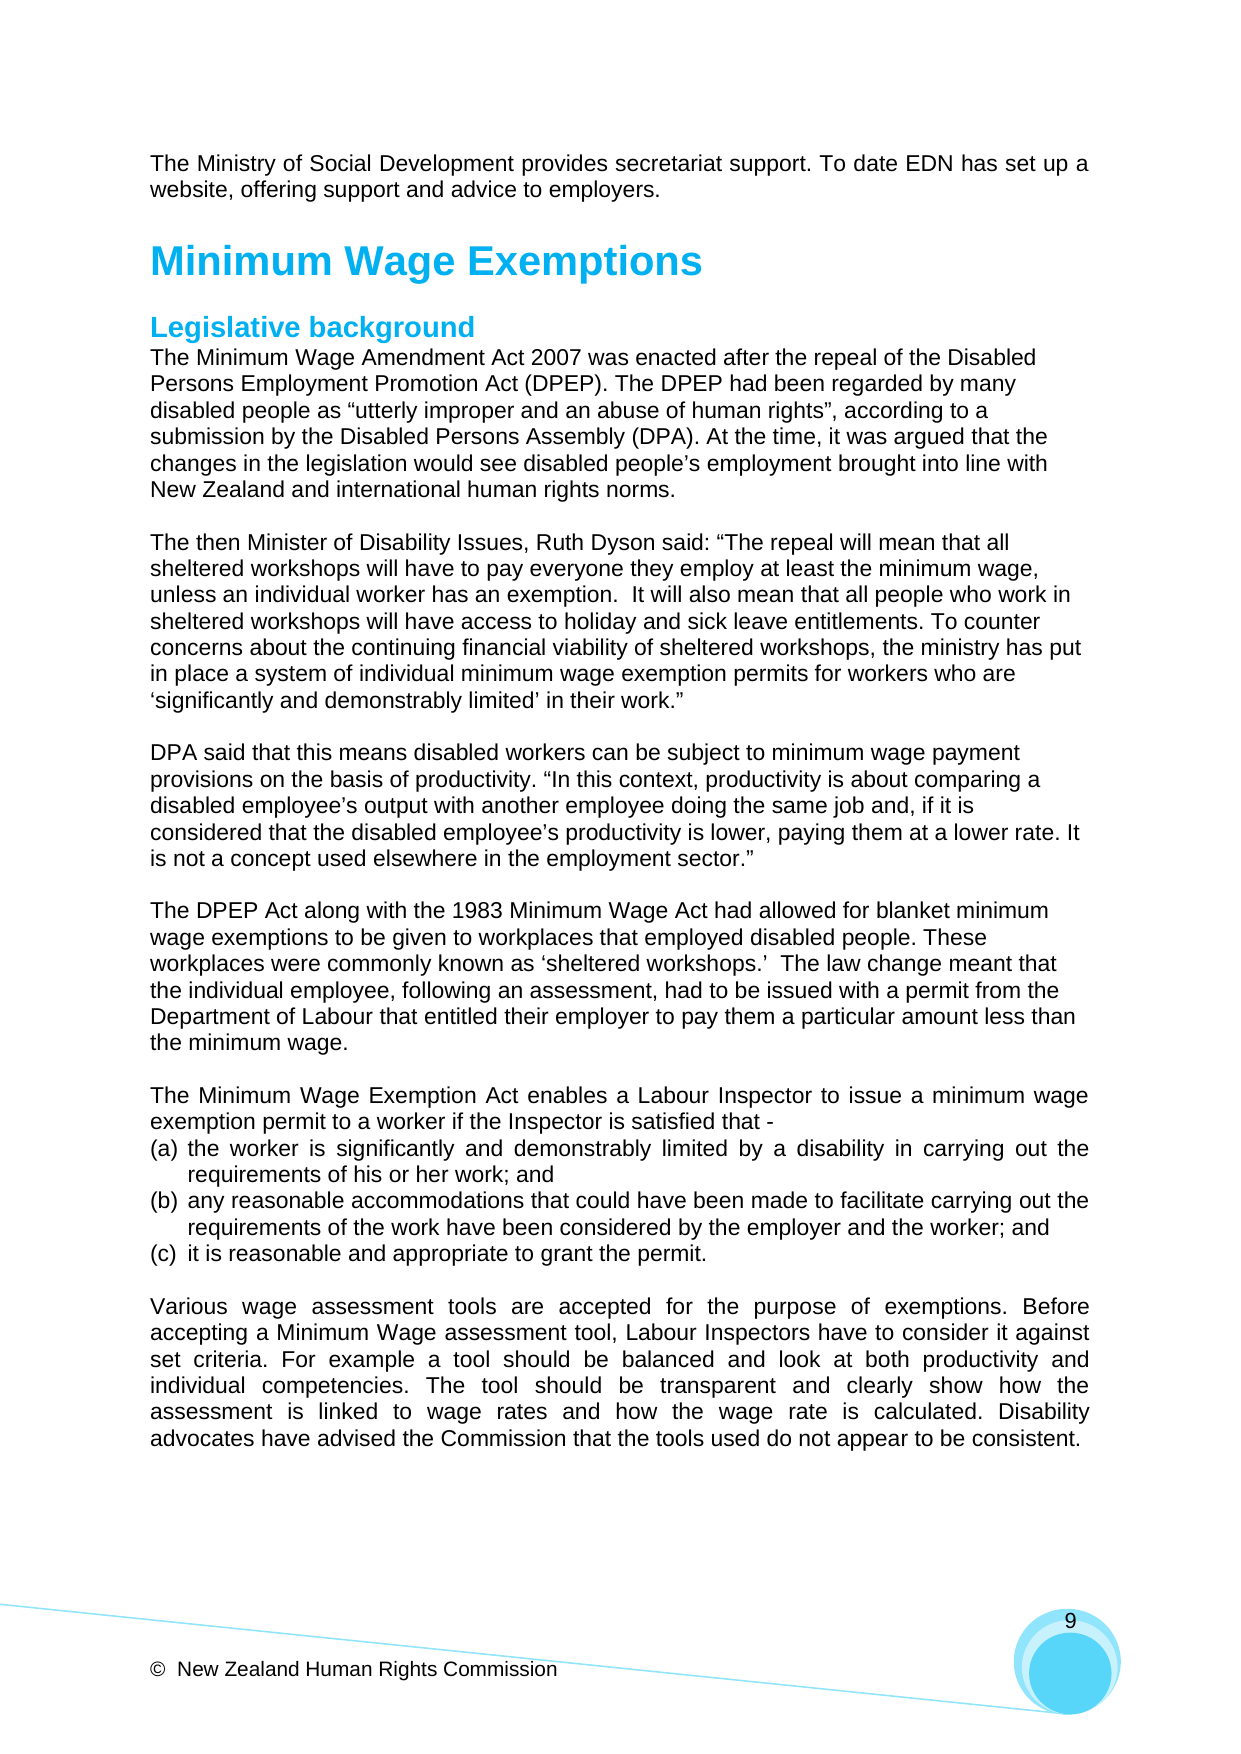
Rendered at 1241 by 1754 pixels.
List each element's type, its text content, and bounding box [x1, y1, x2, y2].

text Legislative background [150, 311, 1090, 344]
text Various wage assessment tools are accepted for the purpose of exemptions. Before accepting a Minimum Wage assessment tool, Labour Inspectors have to consider it against set criteria. For example a tool should be balanced and look at both productivity and individual competencies. The tool should be transparent and clearly show how the assessment is linked to wage rates and how the wage rate is calculated. Disability advocates have advised the Commission that the tools used do not appear to be consistent. [150, 1293, 1090, 1451]
text Minimum Wage Exemptions [150, 236, 1090, 284]
text The Ministry of Social Development provides secretariat support. To date EDN has set up a website, offering support and advice to employers. [150, 150, 1090, 203]
list any reasonable accommodations that could have been made to facilitate carrying out the requirements of the work have been considered by the employer and the worker; and [150, 1187, 1090, 1240]
text The Minimum Wage Exemption Act enables a Labour Inspector to issue a minimum wage exemption permit to a worker if the Inspector is satisfied that - [150, 1082, 1090, 1135]
list it is reasonable and appropriate to grant the permit. [150, 1240, 1090, 1266]
text The Minimum Wage Amendment Act 2007 was enacted after the repeal of the Disabled Persons Employment Promotion Act (DPEP). The DPEP had been regarded by many disabled people as “utterly improper and an abuse of human rights”, according to a submission by the Disabled Persons Assembly (DPA). At the time, it was argued that the changes in the legislation would see disabled people’s employment brought into line with New Zealand and international human rights norms. The then Minister of Disability Issues, Ruth Dyson said: “The repeal will mean that all sheltered workshops will have to pay everyone they employ at least the minimum wage, unless an individual worker has an exemption. It will also mean that all people who work in sheltered workshops will have access to holiday and sick leave entitlements. To counter concerns about the continuing financial viability of sheltered workshops, the ministry has put in place a system of individual minimum wage exemption permits for workers who are ‘significantly and demonstrably limited’ in their work.” DPA said that this means disabled workers can be subject to minimum wage payment provisions on the basis of productivity. “In this context, productivity is about comparing a disabled employee’s output with another employee doing the same job and, if it is considered that the disabled employee’s productivity is lower, paying them at a lower rate. It is not a concept used elsewhere in the employment sector.” The DPEP Act along with the 1983 Minimum Wage Act had allowed for blanket minimum wage exemptions to be given to workplaces that employed disabled people. These workplaces were commonly known as ‘sheltered workshops.’ The law change meant that the individual employee, following an assessment, had to be issued with a permit from the Department of Labour that entitled their employer to pay them a particular amount less than the minimum wage. [150, 344, 1090, 1056]
list the worker is significantly and demonstrably limited by a disability in carrying out the requirements of his or her work; and [150, 1135, 1090, 1187]
